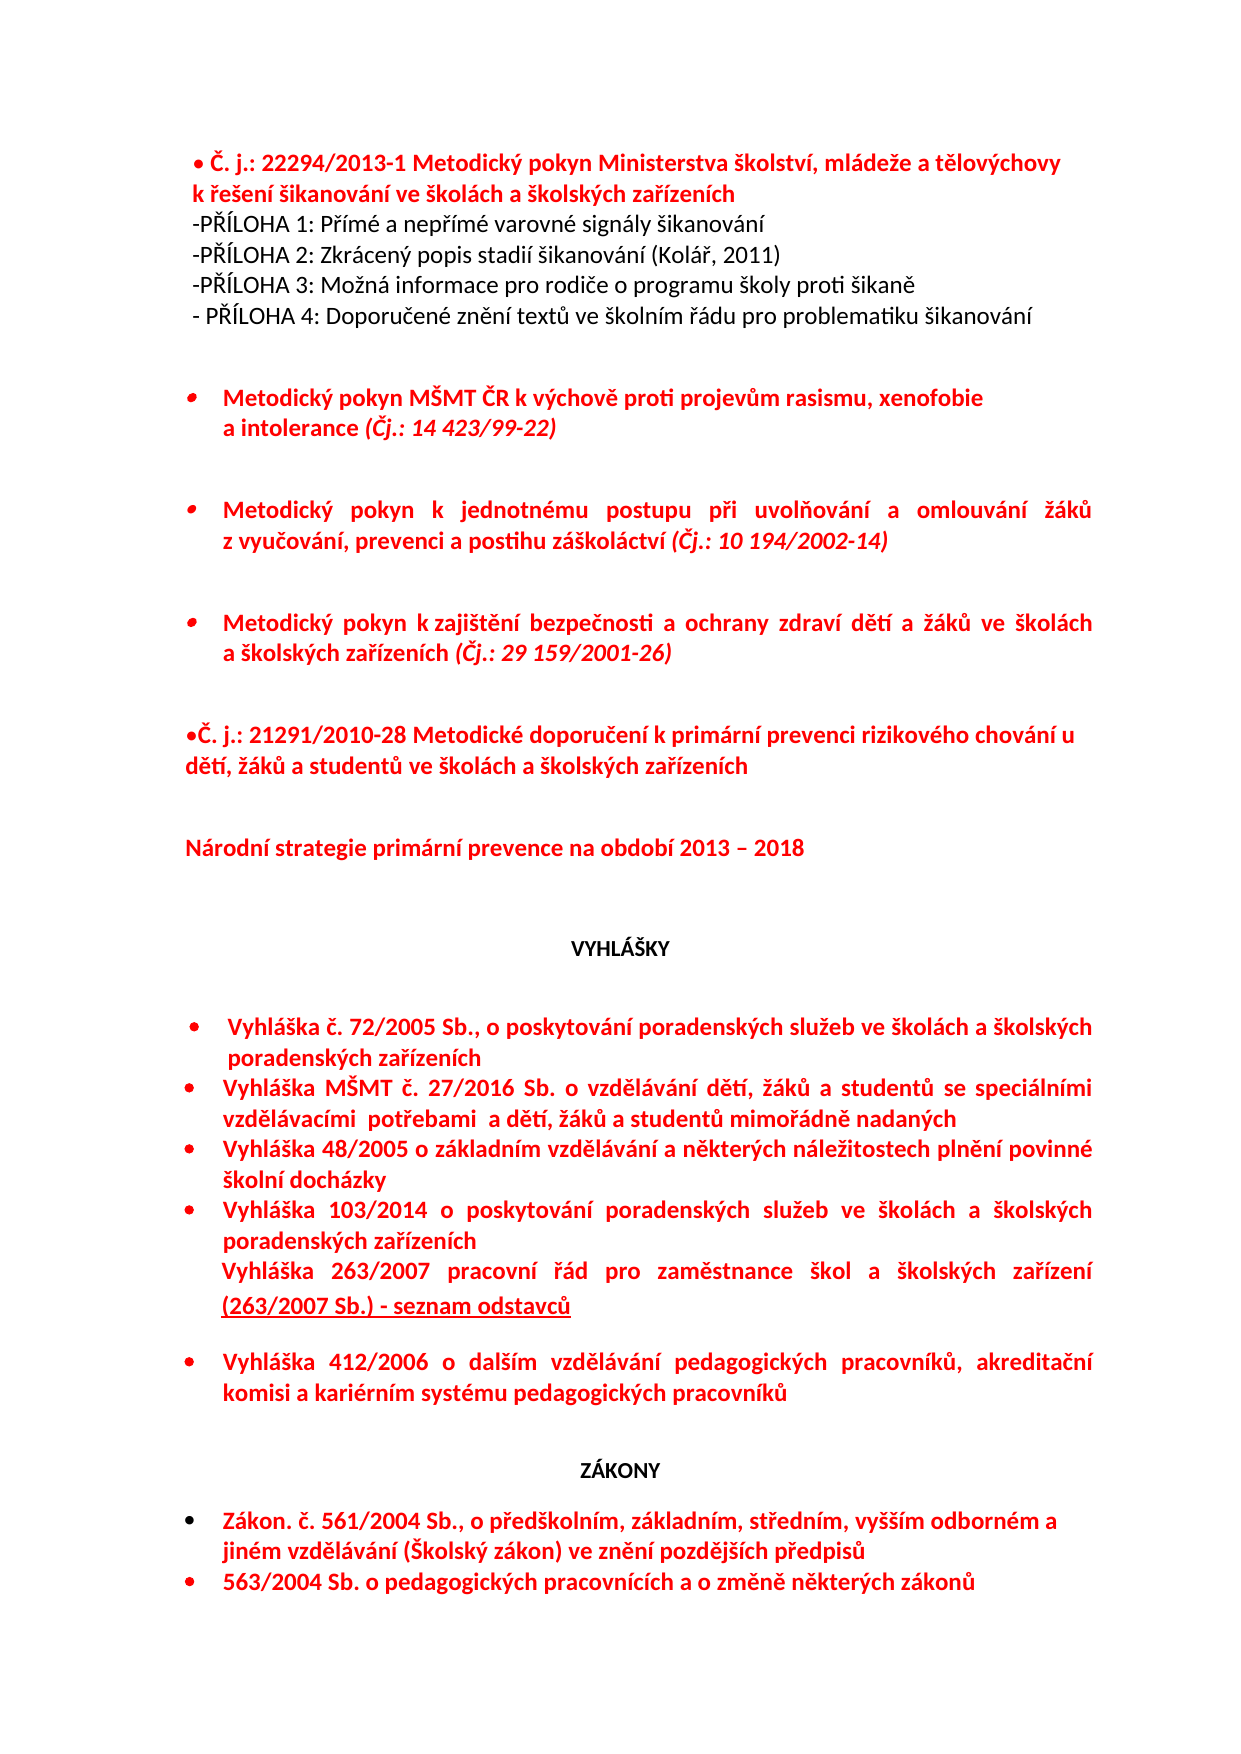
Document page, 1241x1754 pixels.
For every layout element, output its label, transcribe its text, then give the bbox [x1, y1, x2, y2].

list Vyhláška 412/2006 o dalším vzdělávání pedagogických pracovníků, akreditační komisi a kariérním systému pedagogických pracovníků [185, 1346, 1093, 1407]
text - PŘÍLOHA 4: Doporučené znění textů ve školním řádu pro problematiku šikanování [192, 300, 1093, 331]
text Vyhláška 263/2007 pracovní řád pro zaměstnance škol a školských zařízení (263/2007 Sb.) - seznam odstavců [221, 1255, 1093, 1321]
list Zákon. č. 561/2004 Sb., o předškolním, základním, středním, vyšším odborném a jiném vzdělávání (Školský zákon) ve znění pozdějších předpisů [185, 1505, 1093, 1566]
list 563/2004 Sb. o pedagogických pracovnících a o změně některých zákonů [185, 1566, 1093, 1597]
list Vyhláška 48/2005 o základním vzdělávání a některých náležitostech plnění povinné školní docházky [185, 1133, 1093, 1194]
text -PŘÍLOHA 3: Možná informace pro rodiče o programu školy proti šikaně [192, 270, 1093, 300]
text VYHLÁŠKY [148, 934, 1093, 962]
list Vyhláška č. 72/2005 Sb., o poskytování poradenských služeb ve školách a školských poradenských zařízeních [190, 1011, 1093, 1072]
text •Č. j.: 21291/2010-28 Metodické doporučení k primární prevenci rizikového chování u dětí, žáků a studentů ve školách a školských zařízeních [185, 719, 1093, 780]
subtitle Metodický pokyn MŠMT ČR k výchově proti projevům rasismu, xenofobie a intolerance (Čj.: 14 423/99-22) [185, 382, 1093, 443]
text -PŘÍLOHA 2: Zkrácený popis stadií šikanování (Kolář, 2011) [192, 239, 1093, 270]
list Vyhláška MŠMT č. 27/2016 Sb. o vzdělávání dětí, žáků a studentů se speciálními vzdělávacími potřebami a dětí, žáků a studentů mimořádně nadaných [185, 1072, 1093, 1133]
text Národní strategie primární prevence na období 2013 – 2018 [148, 832, 1093, 862]
list Vyhláška 103/2014 o poskytování poradenských služeb ve školách a školských poradenských zařízeních [185, 1194, 1093, 1255]
text k řešení šikanování ve školách a školských zařízeních [192, 178, 1093, 209]
text • Č. j.: 22294/2013-1 Metodický pokyn Ministerstva školství, mládeže a tělovýchovy [192, 148, 1093, 178]
text ZÁKONY [148, 1456, 1093, 1484]
text -PŘÍLOHA 1: Přímé a nepřímé varovné signály šikanování [192, 209, 1093, 239]
subtitle Metodický pokyn k jednotnému postupu při uvolňování a omlouvání žáků z vyučování, prevenci a postihu záškoláctví (Čj.: 10 194/2002-14) [185, 494, 1093, 556]
list Metodický pokyn k zajištění bezpečnosti a ochrany zdraví dětí a žáků ve školách a školských zařízeních (Čj.: 29 159/2001-26) [185, 607, 1093, 668]
